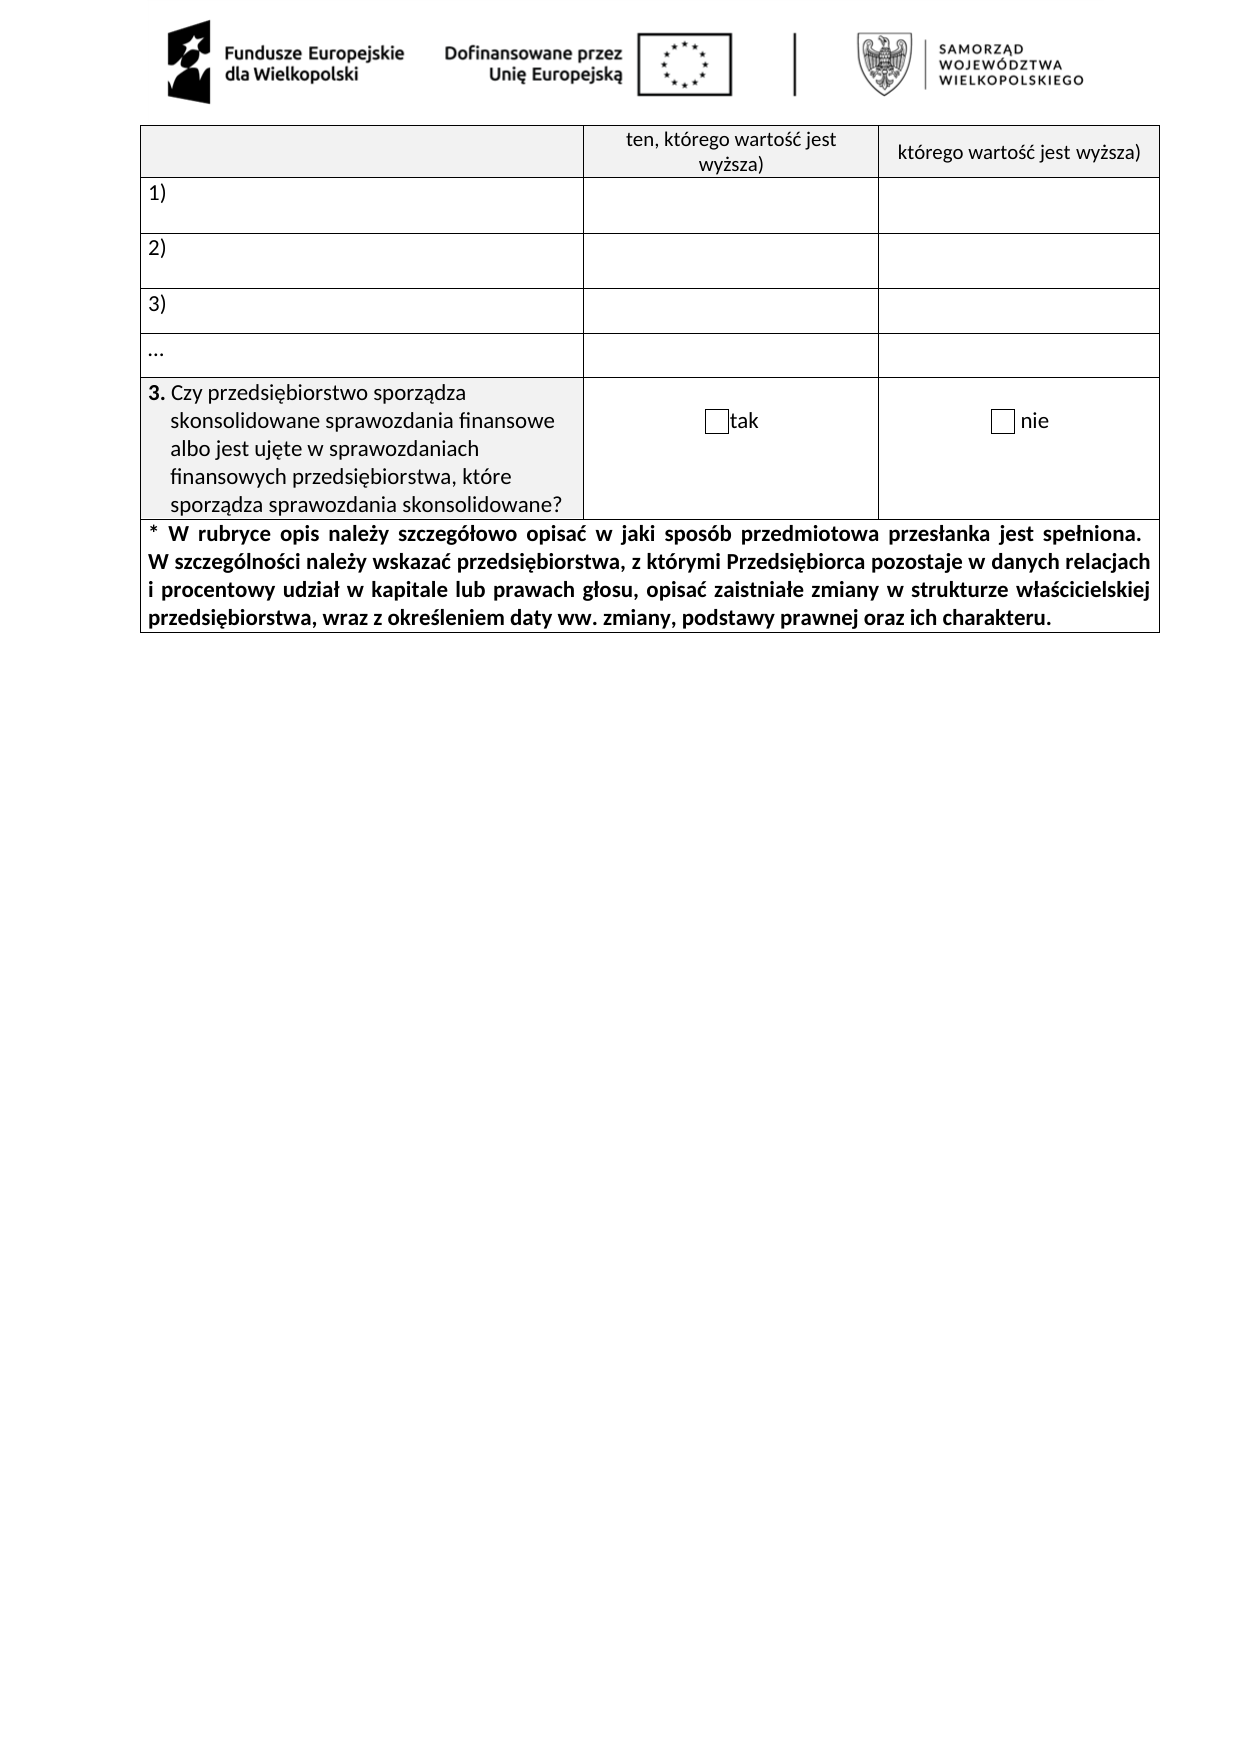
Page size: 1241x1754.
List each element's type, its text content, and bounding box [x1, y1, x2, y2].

table_cell 3. Czy przedsiębiorstwo sporządza skonsolidowane sprawozdania finansowe albo jest ujęte w sprawozdaniach finansowych przedsiębiorstwa, które sporządza sprawozdania skonsolidowane? [141, 378, 583, 518]
table_cell [584, 234, 878, 288]
table_cell [584, 178, 878, 232]
table_cell * W rubryce opis należy szczegółowo opisać w jaki sposób przedmiotowa przesłanka jest spełniona. W szczególności należy wskazać przedsiębiorstwa, z którymi Przedsiębiorca pozostaje w danych relacjach i procentowy udział w kapitale lub prawach głosu, opisać zaistniałe zmiany w strukturze właścicielskiej przedsiębiorstwa, wraz z określeniem daty ww. zmiany, podstawy prawnej oraz ich charakteru. [141, 520, 1159, 632]
table_cell 1) [141, 178, 583, 232]
table_cell nie [879, 378, 1159, 518]
table_cell tak [584, 378, 878, 518]
table_cell 2) [141, 234, 583, 288]
table_cell … [141, 334, 583, 377]
table_cell [584, 334, 878, 377]
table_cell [141, 126, 583, 177]
table_cell [879, 234, 1159, 288]
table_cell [584, 126, 878, 177]
table_cell [584, 289, 878, 333]
table_cell 3) [141, 289, 583, 333]
table_cell [879, 178, 1159, 232]
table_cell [879, 126, 1159, 177]
picture [147, 0, 1104, 125]
table_cell [879, 289, 1159, 333]
table_cell [879, 334, 1159, 377]
